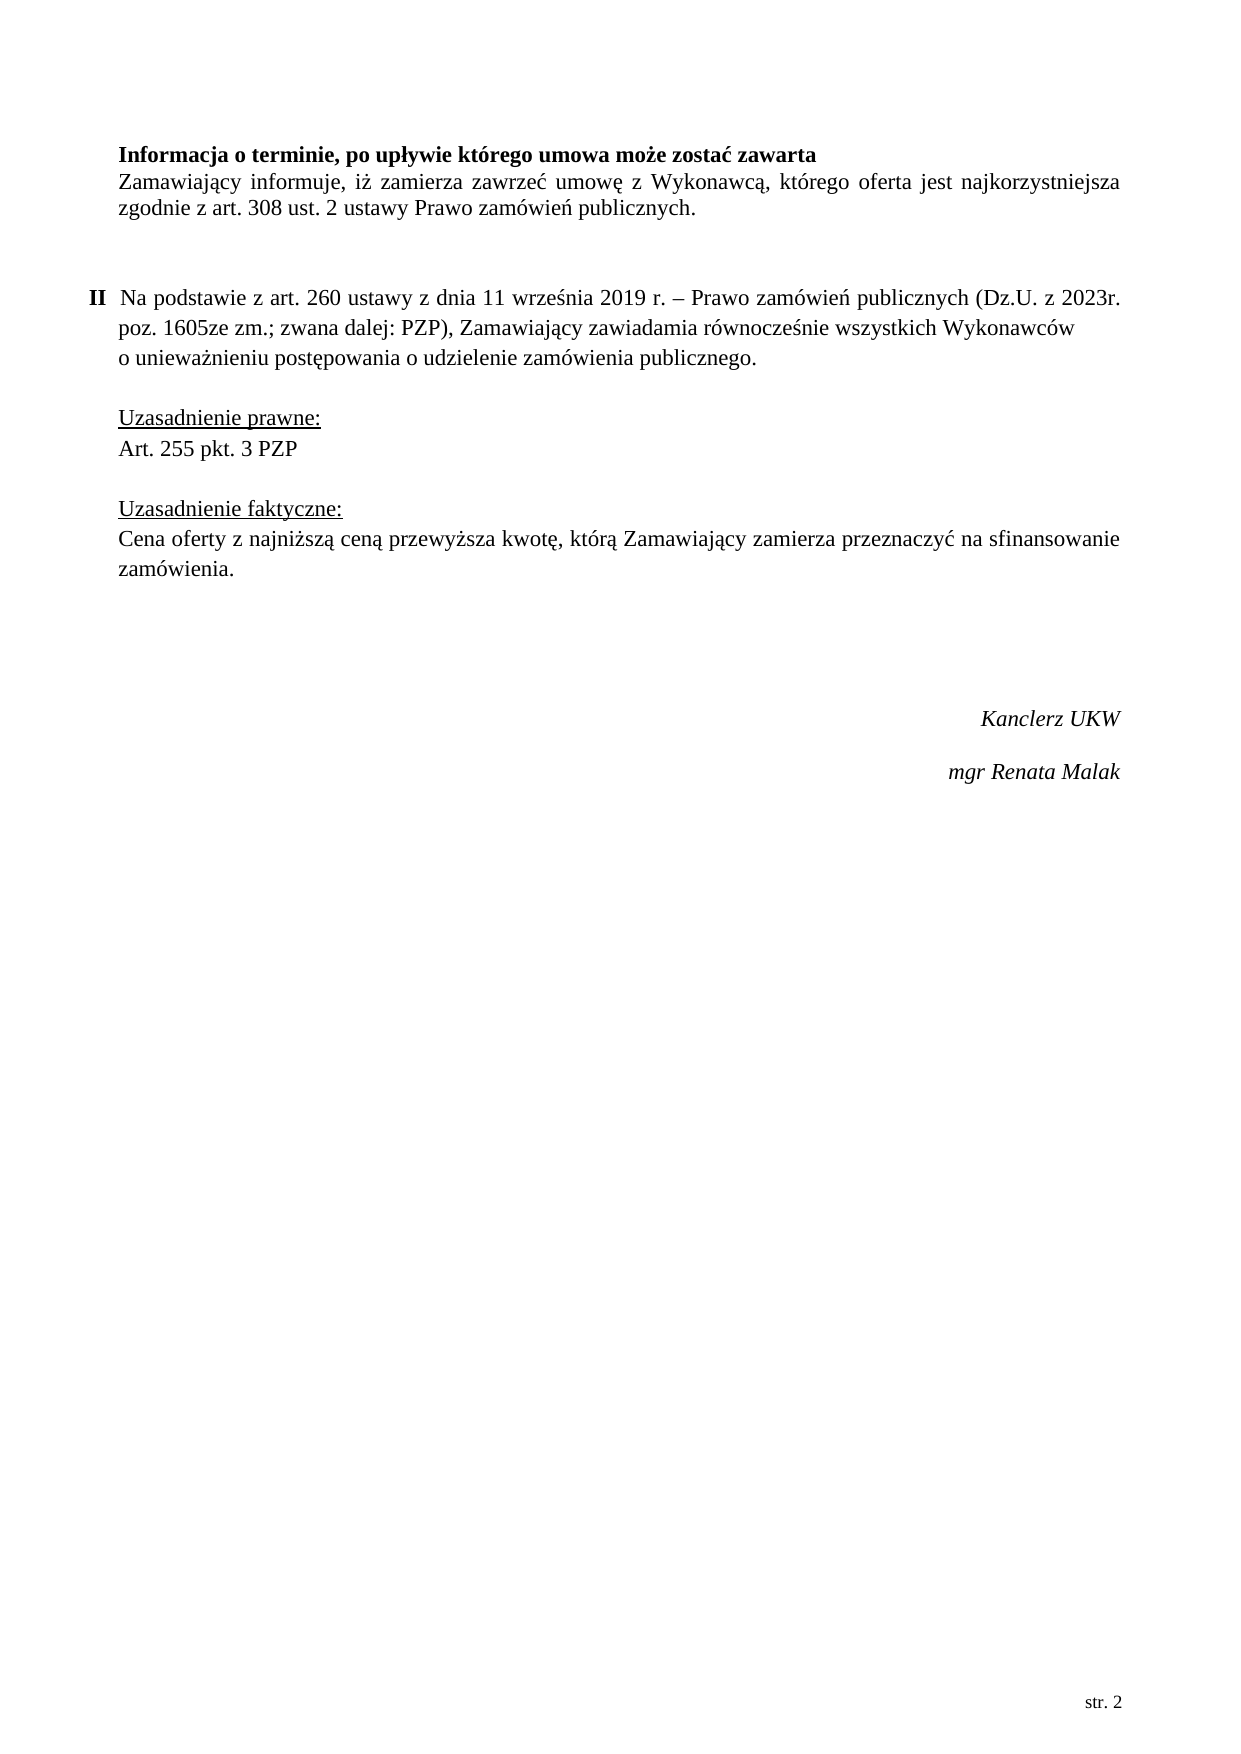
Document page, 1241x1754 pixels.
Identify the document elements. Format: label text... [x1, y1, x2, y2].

text Kanclerz UKW [118, 705, 1122, 732]
text Uzasadnienie prawne: [118, 404, 1122, 431]
text Art. 255 pkt. 3 PZP [118, 434, 1122, 461]
text Zamawiający informuje, iż zamierza zawrzeć umowę z Wykonawcą, którego oferta jest najkorzystniejsza zgodnie z art. 308 ust. 2 ustawy Prawo zamówień publicznych. [118, 168, 1122, 220]
text Cena oferty z najniższą ceną przewyższa kwotę, którą Zamawiający zamierza przeznaczyć na sfinansowanie zamówienia. [118, 525, 1122, 582]
text Informacja o terminie, po upływie którego umowa może zostać zawarta [118, 141, 1122, 168]
text Uzasadnienie faktyczne: [118, 495, 1122, 521]
text mgr Renata Malak [118, 732, 1122, 784]
text II Na podstawie z art. 260 ustawy z dnia 11 września 2019 r. – Prawo zamówień publicznych (Dz.U. z 2023r. poz. 1605ze zm.; zwana dalej: PZP), Zamawiający zawiadamia równocześnie wszystkich Wykonawców o unieważnieniu postępowania o udzielenie zamówienia publicznego. [88, 283, 1122, 370]
